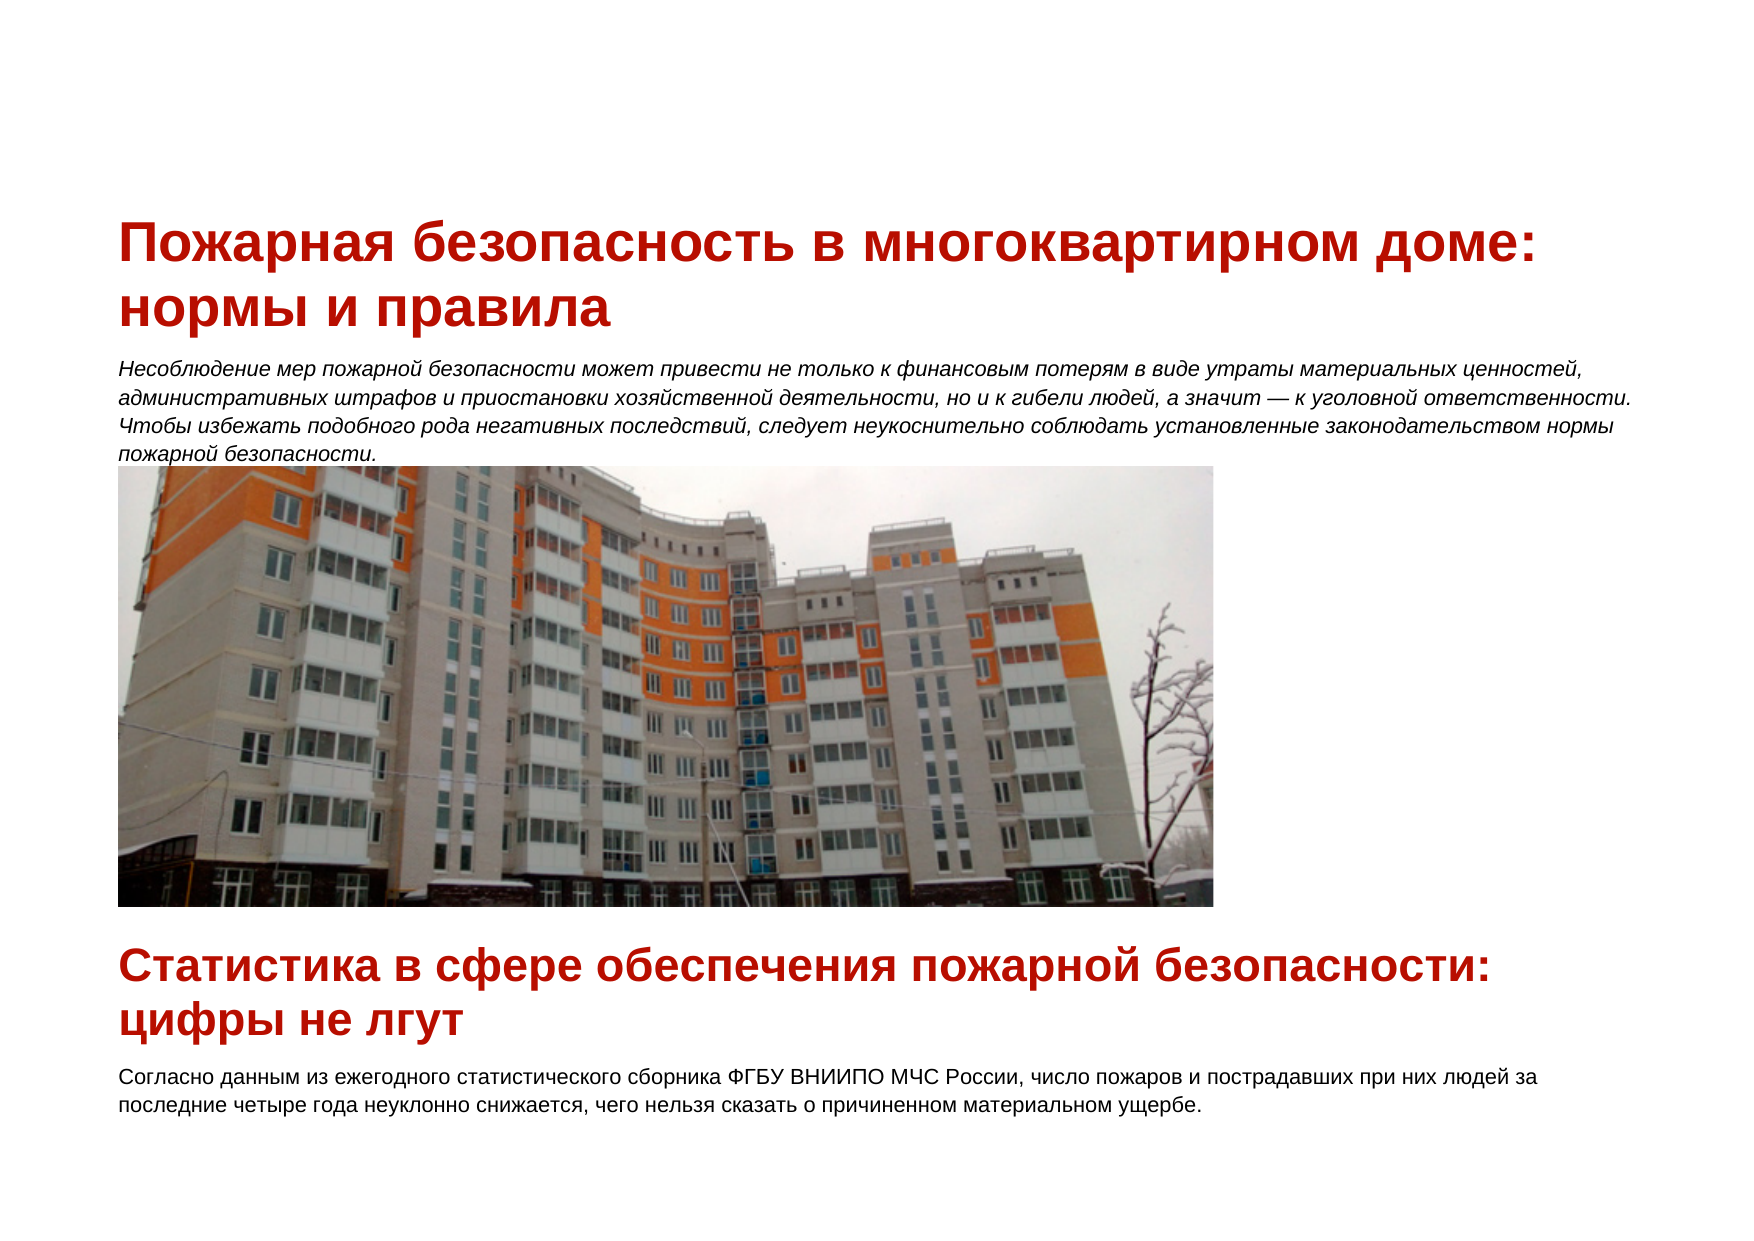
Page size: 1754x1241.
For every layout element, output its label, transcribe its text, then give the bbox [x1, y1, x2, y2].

text Согласно данным из ежегодного статистического сборника ФГБУ ВНИИПО МЧС России, число пожаров и пострадавших при них людей за последние четыре года неуклонно снижается, чего нельзя сказать о причиненном материальном ущербе. [118, 1061, 1636, 1118]
picture [118, 466, 1214, 907]
text Несоблюдение мер пожарной безопасности может привести не только к финансовым потерям в виде утраты материальных ценностей, административных штрафов и приостановки хозяйственной деятельности, но и к гибели людей, а значит — к уголовной ответственности. Чтобы избежать подобного рода негативных последствий, следует неукоснительно соблюдать установленные законодательством нормы пожарной безопасности. [118, 353, 1636, 466]
text Статистика в сфере обеспечения пожарной безопасности: цифры не лгут [118, 938, 1636, 1046]
text Пожарная безопасность в многоквартирном доме: нормы и правила [118, 208, 1636, 338]
